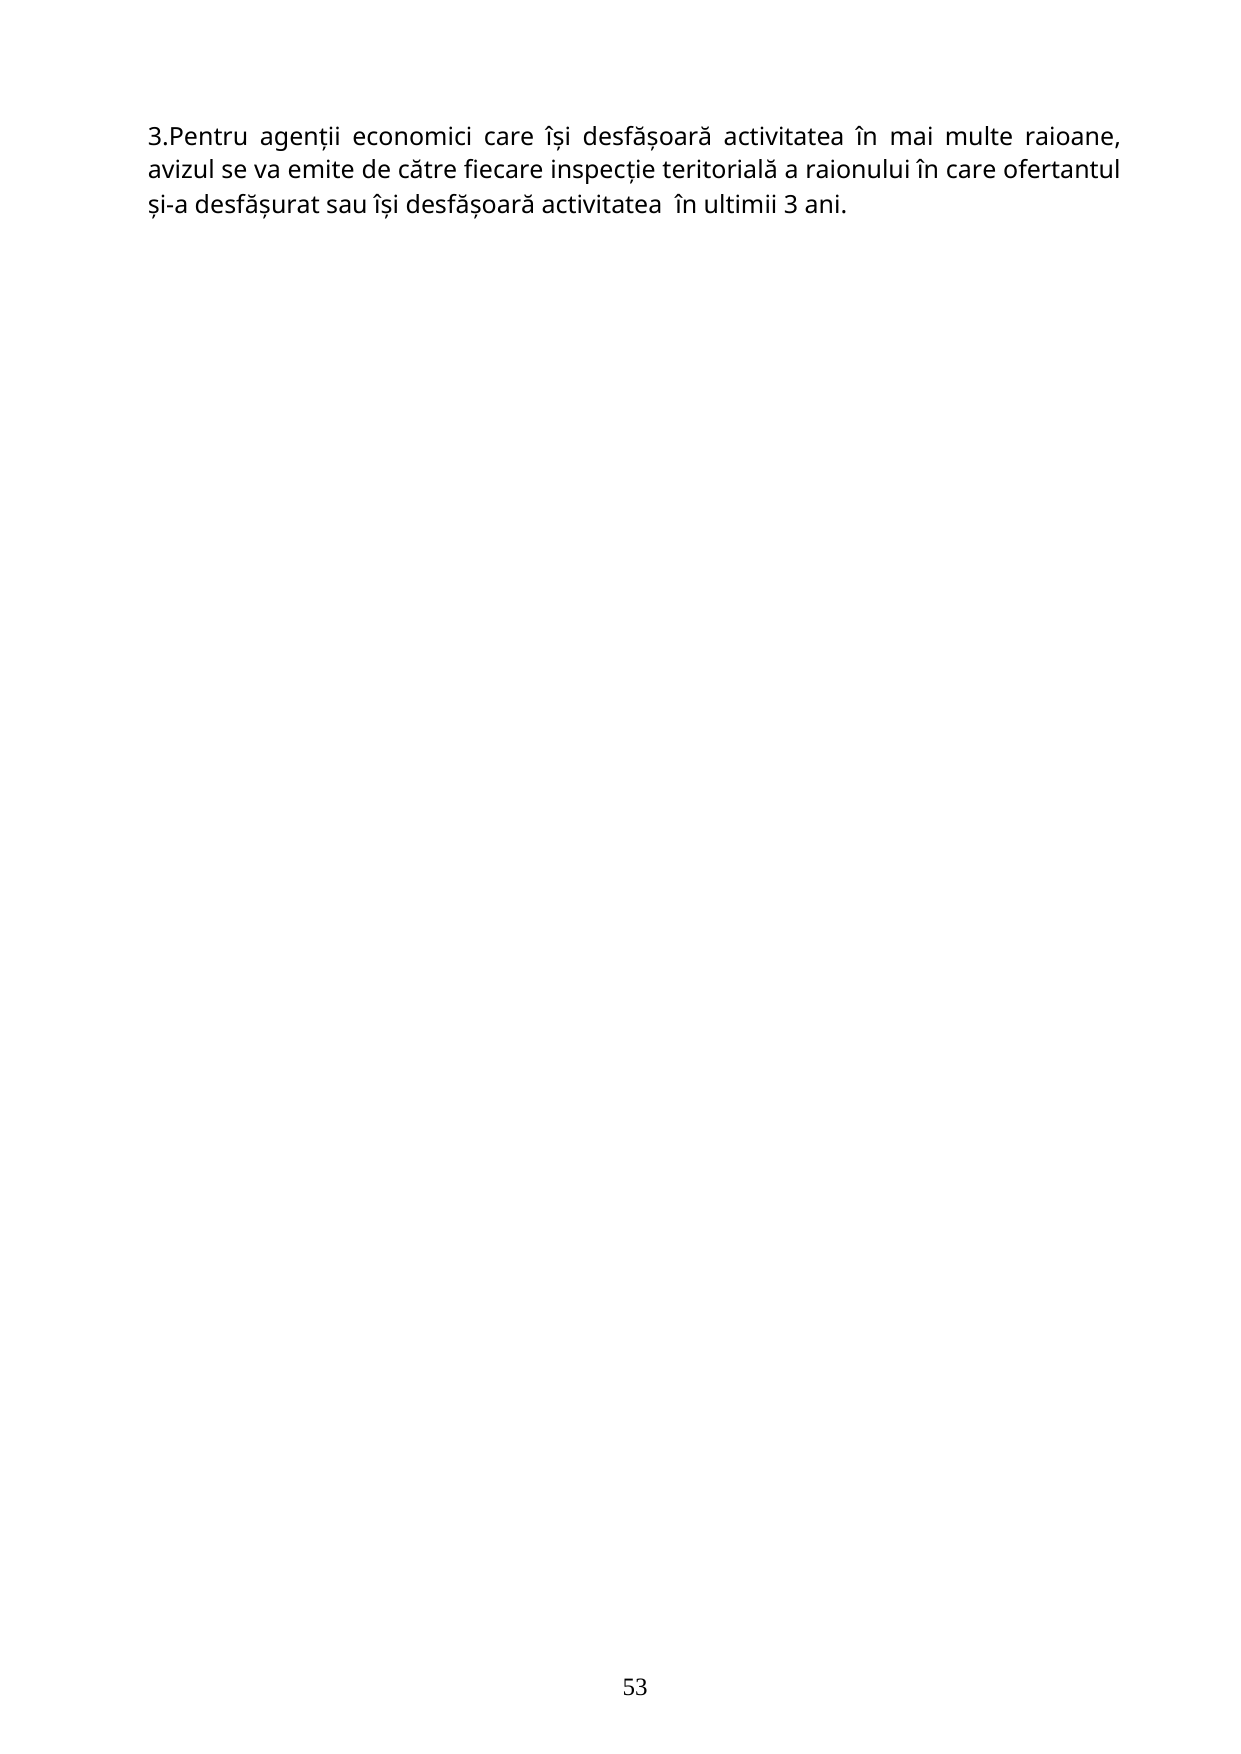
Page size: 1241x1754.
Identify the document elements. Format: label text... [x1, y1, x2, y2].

text 3.Pentru agenţii economici care îşi desfăşoară activitatea în mai multe raioane, avizul se va emite de către fiecare inspecţie teritorială a raionului în care ofertantul şi-a desfăşurat sau îşi desfăşoară activitatea în ultimii 3 ani. [148, 118, 1122, 220]
